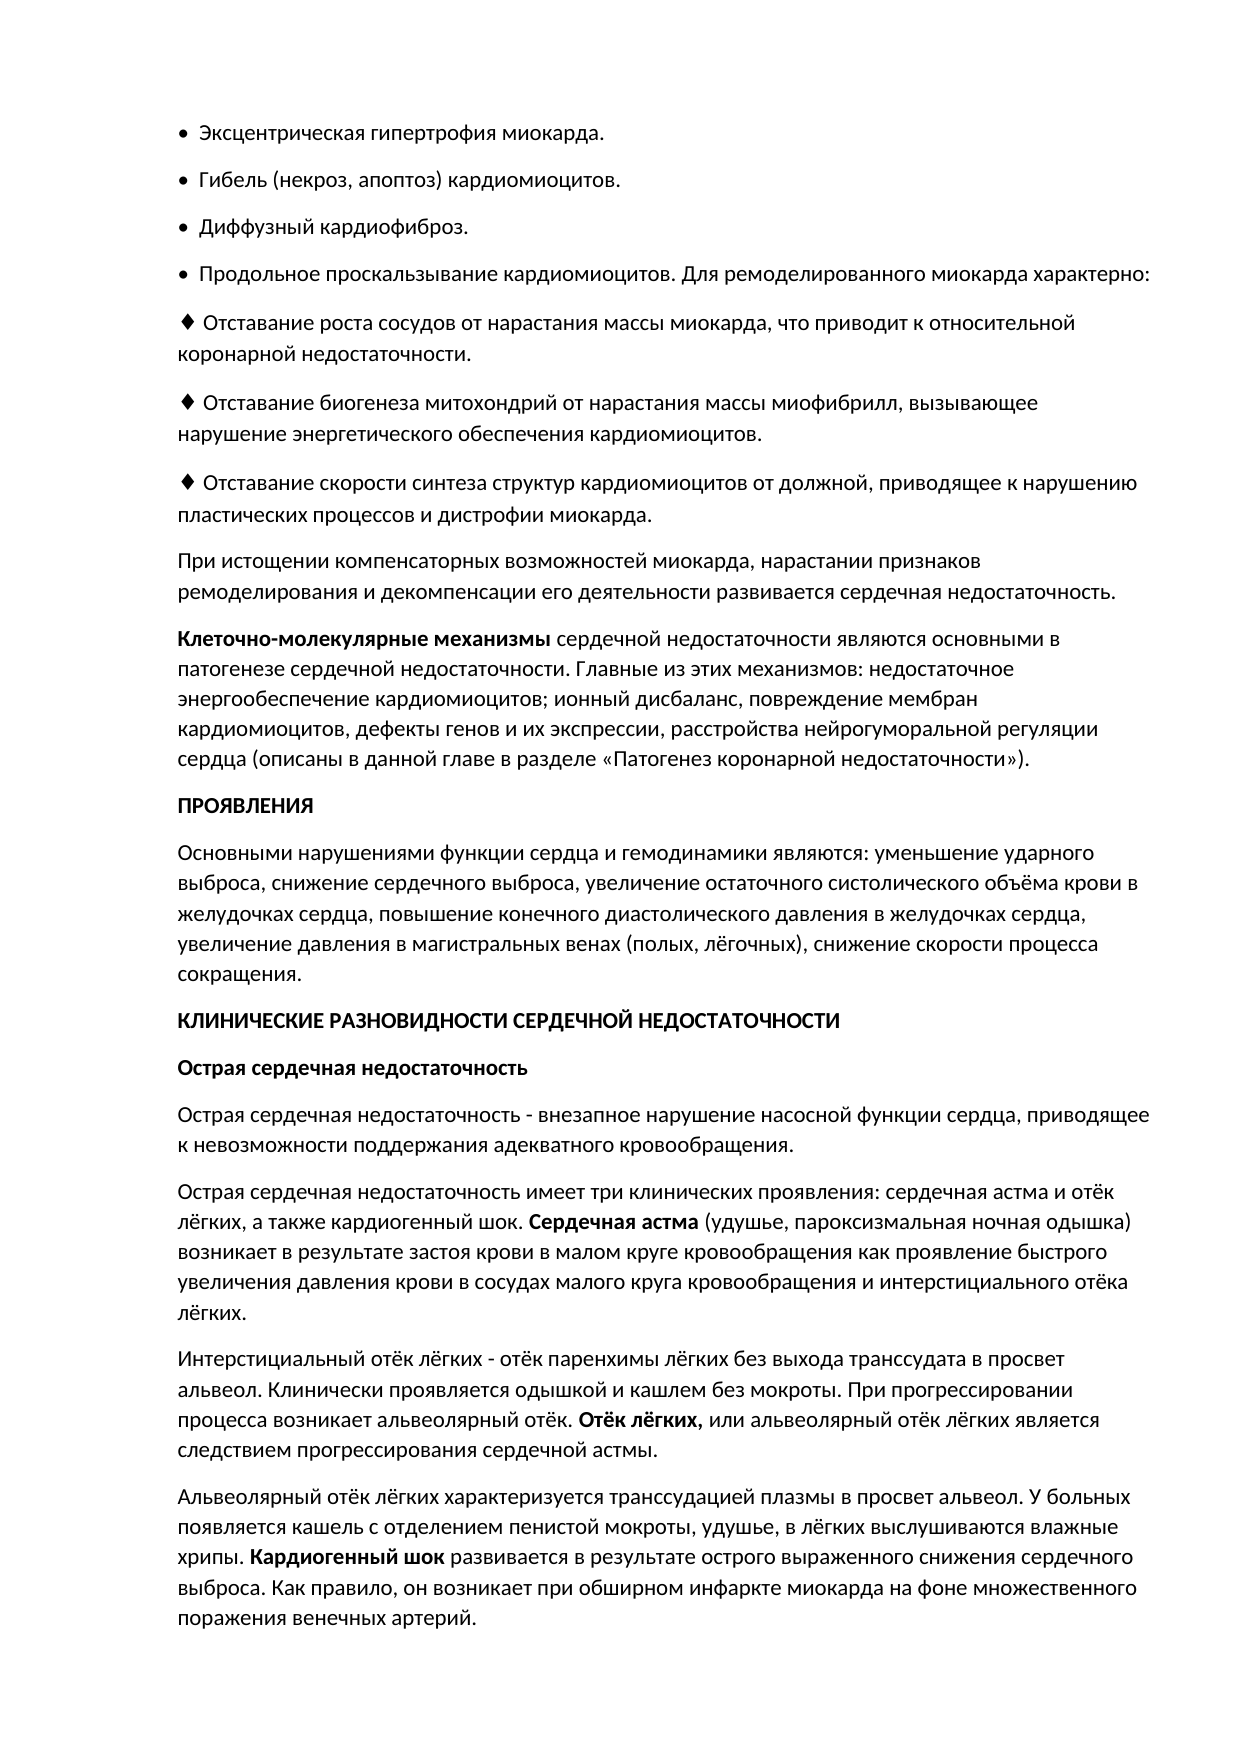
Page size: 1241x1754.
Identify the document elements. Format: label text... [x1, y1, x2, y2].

text • Эксцентрическая гипертрофия миокарда. [177, 118, 1152, 146]
text ♦ Отставание биогенеза митохондрий от нарастания массы миофибрилл, вызывающее нарушение энергетического обеспечения кардиомиоцитов. [177, 386, 1152, 447]
text • Гибель (некроз, апоптоз) кардиомиоцитов. [177, 165, 1152, 193]
text Острая сердечная недостаточность имеет три клинических проявления: сердечная астма и отёк лёгких, а также кардиогенный шок. Сердечная астма (удушье, пароксизмальная ночная одышка) возникает в результате застоя крови в малом круге кровообращения как проявление быстрого увеличения давления крови в сосудах малого круга кровообращения и интерстициального отёка лёгких. [177, 1177, 1152, 1326]
text Основными нарушениями функции сердца и гемодинамики являются: уменьшение ударного выброса, снижение сердечного выброса, увеличение остаточного систолического объёма крови в желудочках сердца, повышение конечного диастолического давления в желудочках сердца, увеличение давления в магистральных венах (полых, лёгочных), снижение скорости процесса сокращения. [177, 838, 1152, 987]
text • Диффузный кардиофиброз. [177, 212, 1152, 240]
text ♦ Отставание скорости синтеза структур кардиомиоцитов от должной, приводящее к нарушению пластических процессов и дистрофии миокарда. [177, 466, 1152, 528]
text Альвеолярный отёк лёгких характеризуется транссудацией плазмы в просвет альвеол. У больных появляется кашель с отделением пенистой мокроты, удушье, в лёгких выслушиваются влажные хрипы. Кардиогенный шок развивается в результате острого выраженного снижения сердечного выброса. Как правило, он возникает при обширном инфаркте миокарда на фоне множественного поражения венечных артерий. [177, 1482, 1152, 1631]
text ♦ Отставание роста сосудов от нарастания массы миокарда, что приводит к относительной коронарной недостаточности. [177, 306, 1152, 367]
text Клеточно-молекулярные механизмы сердечной недостаточности являются основными в патогенезе сердечной недостаточности. Главные из этих механизмов: недостаточное энергообеспечение кардиомиоцитов; ионный дисбаланс, повреждение мембран кардиомиоцитов, дефекты генов и их экспрессии, расстройства нейрогуморальной регуляции сердца (описаны в данной главе в разделе «Патогенез коронарной недостаточности»). [177, 624, 1152, 772]
text Острая сердечная недостаточность - внезапное нарушение насосной функции сердца, приводящее к невозможности поддержания адекватного кровообращения. [177, 1100, 1152, 1158]
text При истощении компенсаторных возможностей миокарда, нарастании признаков ремоделирования и декомпенсации его деятельности развивается сердечная недостаточность. [177, 547, 1152, 605]
text Интерстициальный отёк лёгких - отёк паренхимы лёгких без выхода транссудата в просвет альвеол. Клинически проявляется одышкой и кашлем без мокроты. При прогрессировании процесса возникает альвеолярный отёк. Отёк лёгких, или альвеолярный отёк лёгких является следствием прогрессирования сердечной астмы. [177, 1344, 1152, 1463]
text ПРОЯВЛЕНИЯ [177, 791, 1152, 819]
text КЛИНИЧЕСКИЕ РАЗНОВИДНОСТИ СЕРДЕЧНОЙ НЕДОСТАТОЧНОСТИ [177, 1006, 1152, 1034]
text • Продольное проскальзывание кардиомиоцитов. Для ремоделированного миокарда характерно: [177, 259, 1152, 287]
text Острая сердечная недостаточность [177, 1053, 1152, 1081]
